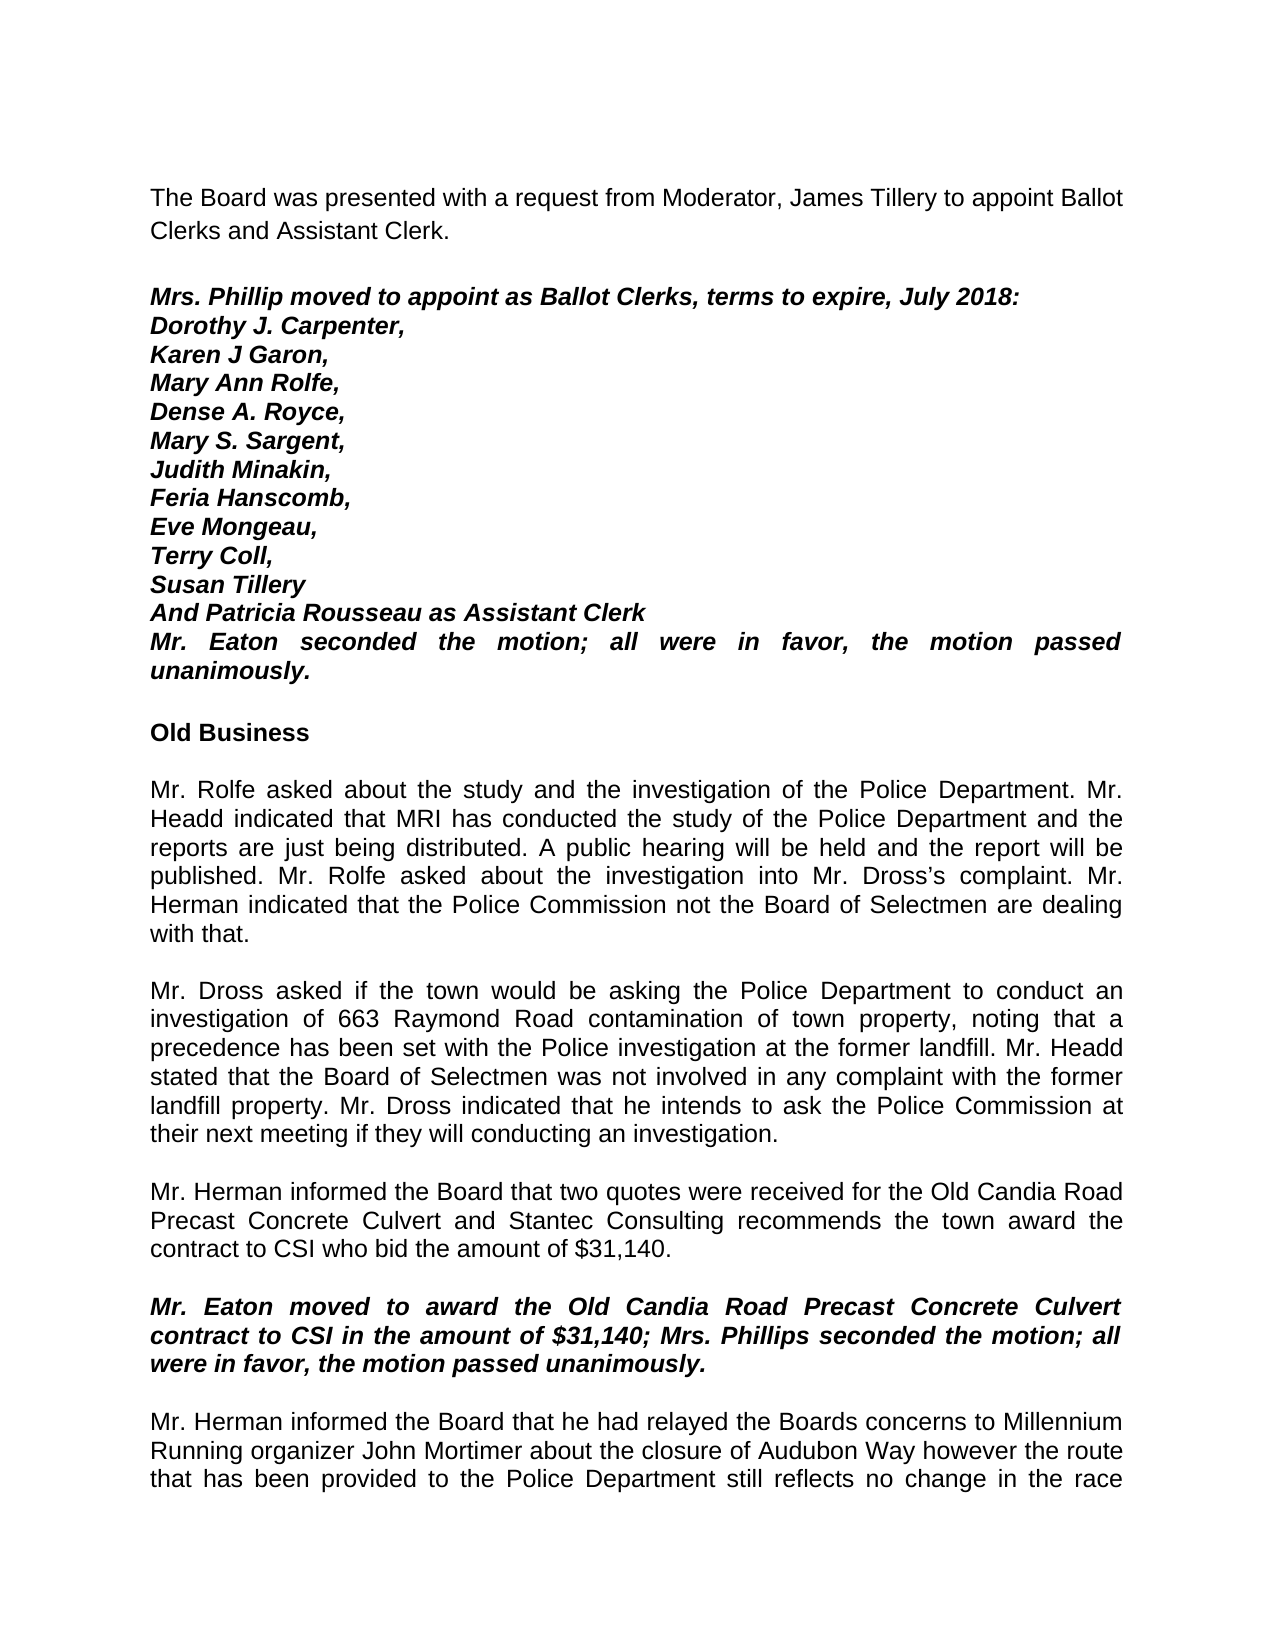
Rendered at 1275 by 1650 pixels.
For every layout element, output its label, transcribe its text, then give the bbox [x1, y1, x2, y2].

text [150, 1407, 1125, 1493]
text Mary Ann Rolfe, [150, 368, 1125, 397]
text Mr. Dross asked if the town would be asking the Police Department to conduct an investigation of 663 Raymond Road contamination of town property, noting that a precedence has been set with the Police investigation at the former landfill. Mr. Headd stated that the Board of Selectmen was not involved in any complaint with the former landfill property. Mr. Dross indicated that he intends to ask the Police Commission at their next meeting if they will conducting an investigation. [150, 976, 1125, 1148]
text Mary S. Sargent, [150, 426, 1125, 454]
text Old Business [150, 718, 1125, 746]
text Susan Tillery [150, 569, 1125, 598]
text Terry Coll, [150, 541, 1125, 569]
text Judith Minakin, [150, 454, 1125, 483]
text Feria Hanscomb, [150, 483, 1125, 512]
text Mr. Eaton seconded the motion; all were in favor, the motion passed unanimously. [150, 627, 1125, 684]
text Mr. Eaton moved to award the Old Candia Road Precast Concrete Culvert contract to CSI in the amount of $31,140; Mrs. Phillips seconded the motion; all were in favor, the motion passed unanimously. [150, 1292, 1125, 1378]
text Mrs. Phillip moved to appoint as Ballot Clerks, terms to expire, July 2018: [150, 282, 1125, 311]
text Karen J Garon, [150, 339, 1125, 368]
text Eve Mongeau, [150, 512, 1125, 541]
text The Board was presented with a request from Moderator, James Tillery to appoint Ballot Clerks and Assistant Clerk. [150, 183, 1125, 245]
text Dense A. Royce, [150, 397, 1125, 426]
text Mr. Herman informed the Board that two quotes were received for the Old Candia Road Precast Concrete Culvert and Stantec Consulting recommends the town award the contract to CSI who bid the amount of $31,140. [150, 1177, 1125, 1263]
text And Patricia Rousseau as Assistant Clerk [150, 598, 1125, 627]
text Mr. Rolfe asked about the study and the investigation of the Police Department. Mr. Headd indicated that MRI has conducted the study of the Police Department and the reports are just being distributed. A public hearing will be held and the report will be published. Mr. Rolfe asked about the investigation into Mr. Dross’s complaint. Mr. Herman indicated that the Police Commission not the Board of Selectmen are dealing with that. [150, 775, 1125, 948]
text Dorothy J. Carpenter, [150, 311, 1125, 339]
